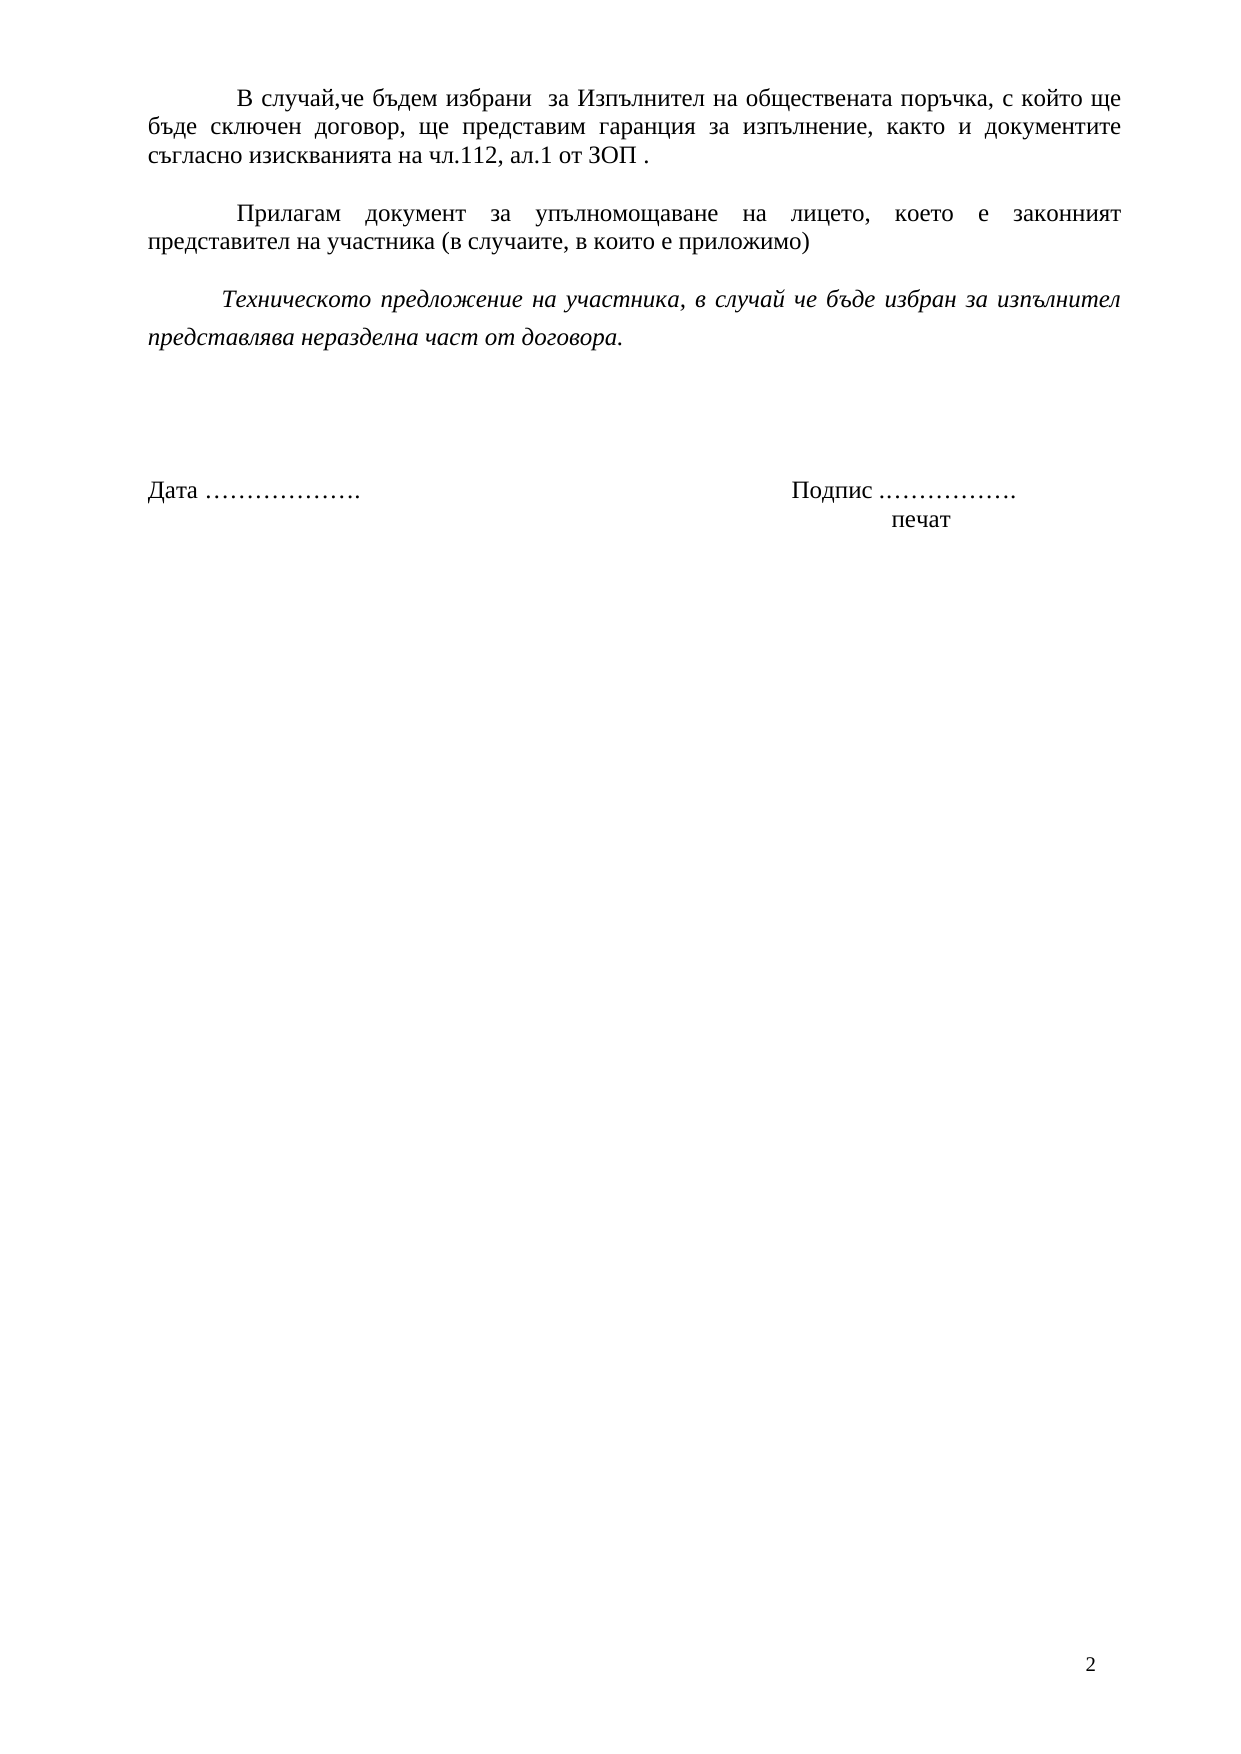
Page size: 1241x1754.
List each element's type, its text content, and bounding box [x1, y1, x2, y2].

text В случай,че бъдем избрани за Изпълнител на обществената поръчка, с който ще бъде сключен договор, ще представим гаранция за изпълнение, както и документите съгласно изискванията на чл.112, ал.1 от ЗОП . [148, 83, 1122, 169]
text Техническото предложение на участника, в случай че бъде избран за изпълнител представлява неразделна част от договора. [148, 284, 1122, 360]
text Дата ………………. Подпис .……………. [148, 475, 1131, 504]
text Прилагам документ за упълномощаване на лицето, което е законният представител на участника (в случаите, в които е приложимо) [148, 198, 1122, 255]
text печат [148, 504, 1131, 533]
